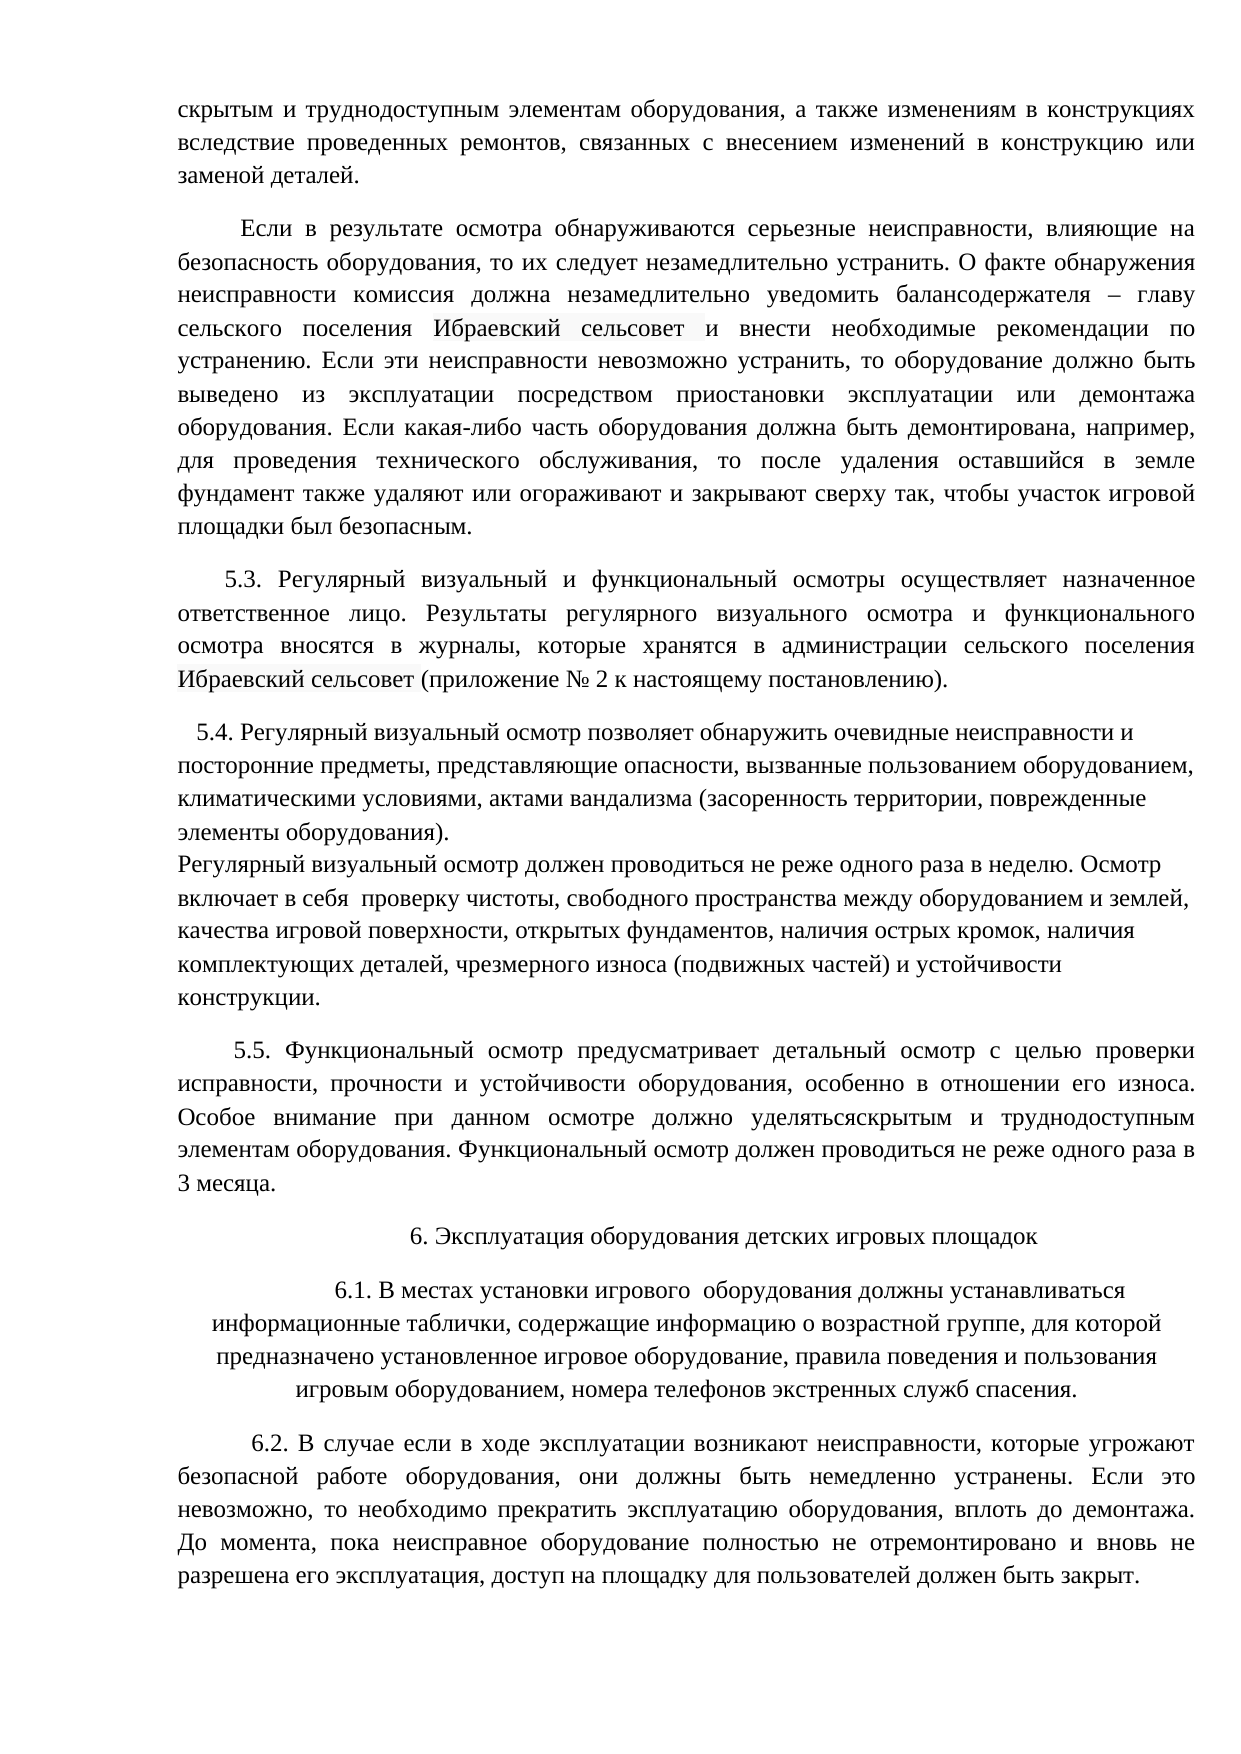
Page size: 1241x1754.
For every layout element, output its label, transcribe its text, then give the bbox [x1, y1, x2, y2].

text 6. Эксплуатация оборудования детских игровых площадок [177, 1221, 1196, 1250]
text 5.4. Регулярный визуальный осмотр позволяет обнаружить очевидные неисправности и посторонние предметы, представляющие опасности, вызванные пользованием оборудованием, климатическими условиями, актами вандализма (засоренность территории, поврежденные элементы оборудования). Регулярный визуальный осмотр должен проводиться не реже одного раза в неделю. Осмотр включает в себя проверку чистоты, свободного пространства между оборудованием и землей, качества игровой поверхности, открытых фундаментов, наличия острых кромок, наличия комплектующих деталей, чрезмерного износа (подвижных частей) и устойчивости конструкции. [177, 717, 1196, 1010]
text 6.2. В случае если в ходе эксплуатации возникают неисправности, которые угрожают безопасной работе оборудования, они должны быть немедленно устранены. Если это невозможно, то необходимо прекратить эксплуатацию оборудования, вплоть до демонтажа. До момента, пока неисправное оборудование полностью не отремонтировано и вновь не разрешена его эксплуатация, доступ на площадку для пользователей должен быть закрыт. [177, 1428, 1196, 1589]
text Если в результате осмотра обнаруживаются серьезные неисправности, влияющие на безопасность оборудования, то их следует незамедлительно устранить. О факте обнаружения неисправности комиссия должна незамедлительно уведомить балансодержателя – главу сельского поселения Ибраевский сельсовет и внести необходимые рекомендации по устранению. Если эти неисправности невозможно устранить, то оборудование должно быть выведено из эксплуатации посредством приостановки эксплуатации или демонтажа оборудования. Если какая-либо часть оборудования должна быть демонтирована, например, для проведения технического обслуживания, то после удаления оставшийся в земле фундамент также удаляют или огораживают и закрывают сверху так, чтобы участок игровой площадки был безопасным. [177, 213, 1196, 539]
text 5.3. Регулярный визуальный и функциональный осмотры осуществляет назначенное ответственное лицо. Результаты регулярного визуального осмотра и функционального осмотра вносятся в журналы, которые хранятся в администрации сельского поселения Ибраевский сельсовет (приложение № 2 к настоящему постановлению). [177, 564, 1196, 692]
text 5.5. Функциональный осмотр предусматривает детальный осмотр с целью проверки исправности, прочности и устойчивости оборудования, особенно в отношении его износа. Особое внимание при данном осмотре должно уделятьсяскрытым и труднодоступным элементам оборудования. Функциональный осмотр должен проводиться не реже одного раза в 3 месяца. [177, 1036, 1196, 1196]
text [177, 94, 1196, 188]
text 6.1. В местах установки игрового оборудования должны устанавливаться информационные таблички, содержащие информацию о возрастной группе, для которой предназначено установленное игровое оборудование, правила поведения и пользования игровым оборудованием, номера телефонов экстренных служб спасения. [177, 1275, 1196, 1403]
